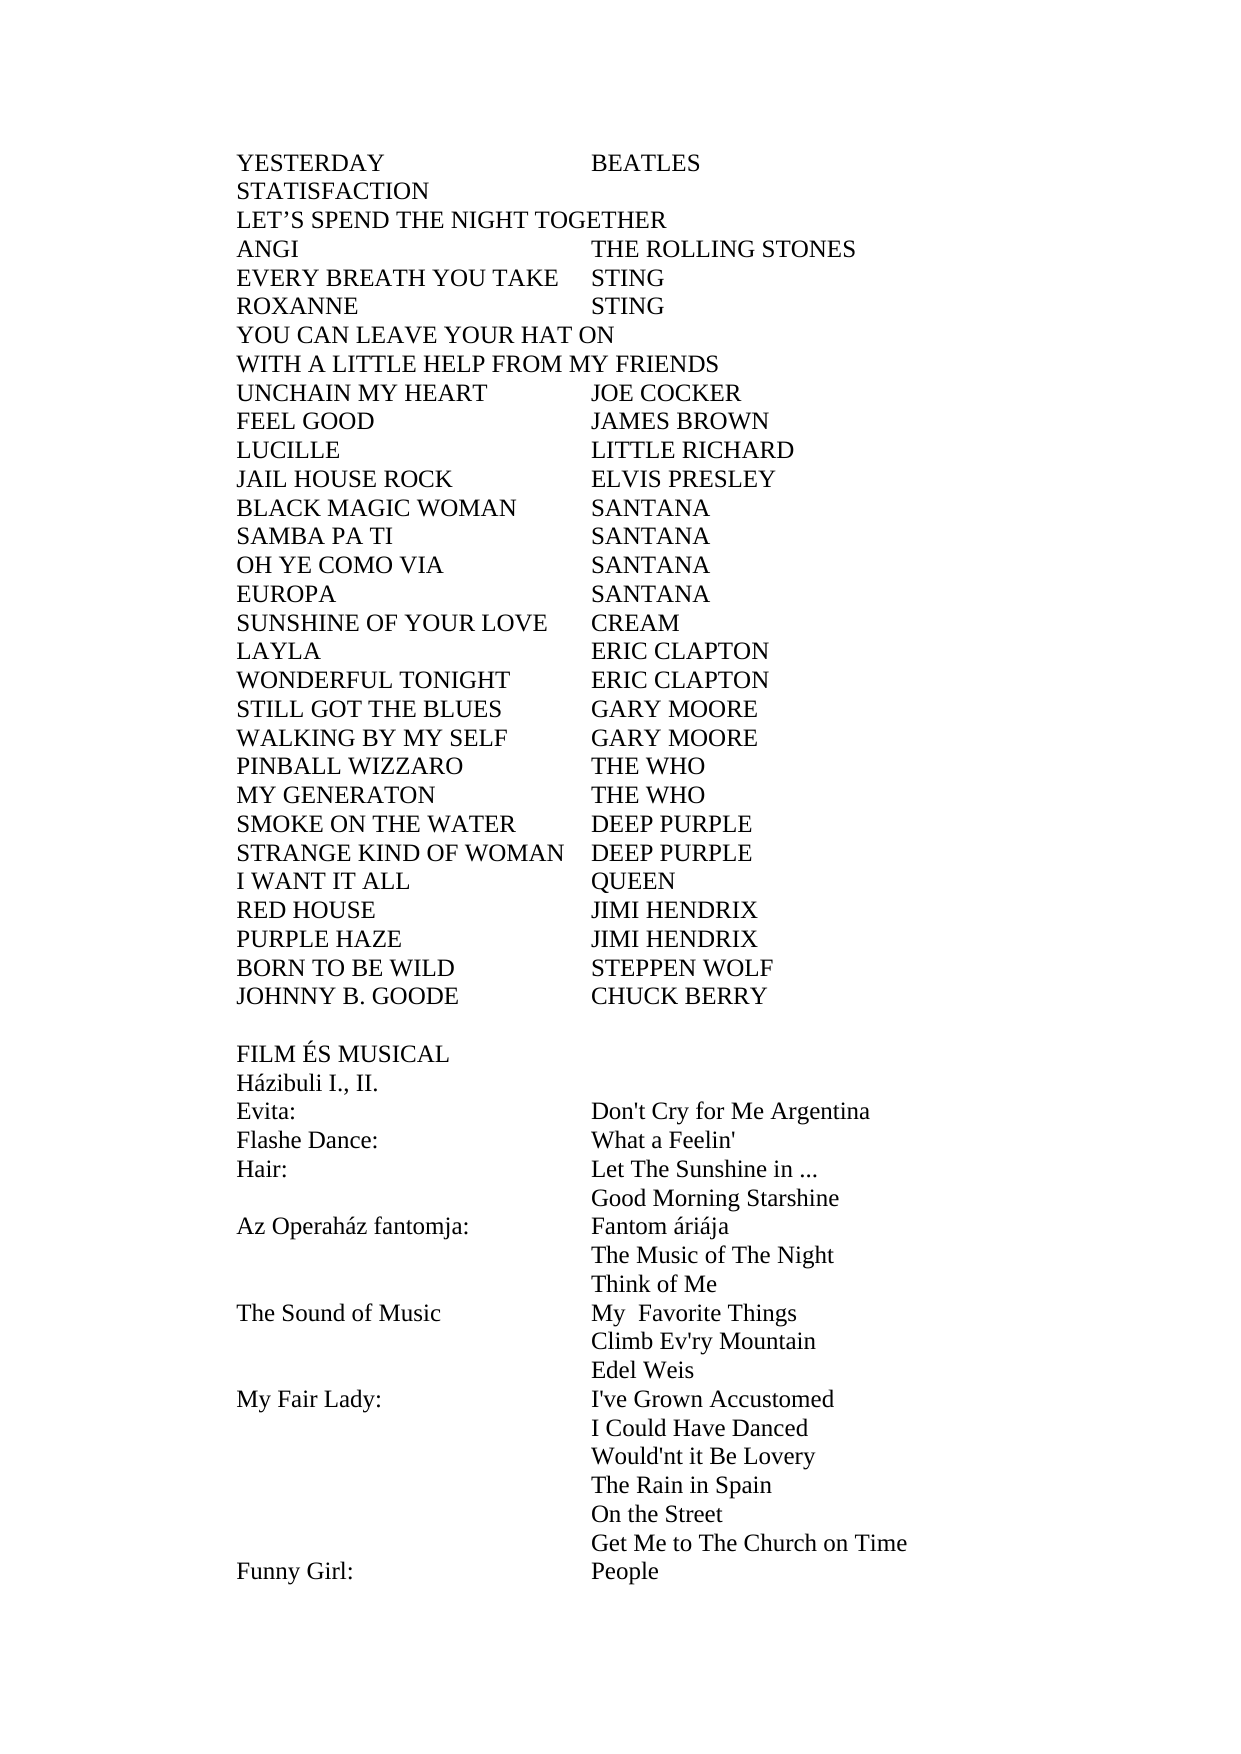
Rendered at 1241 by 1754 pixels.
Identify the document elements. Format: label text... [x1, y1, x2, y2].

text LUCILLE LITTLE RICHARD [236, 435, 1093, 464]
text MY GENERATON THE WHO [236, 780, 1093, 809]
text Házibuli I., II. [236, 1068, 1093, 1096]
text My Fair Lady: I've Grown Accustomed [236, 1384, 1093, 1413]
text SUNSHINE OF YOUR LOVE CREAM [236, 608, 1093, 636]
text SAMBA PA TI SANTANA [236, 521, 1093, 550]
text OH YE COMO VIA SANTANA [236, 550, 1093, 579]
text WITH A LITTLE HELP FROM MY FRIENDS [236, 349, 1093, 378]
text FILM ÉS MUSICAL [236, 1039, 1093, 1068]
text BORN TO BE WILD STEPPEN WOLF [236, 953, 1093, 981]
text PINBALL WIZZARO THE WHO [236, 751, 1093, 780]
text The Music of The Night [236, 1240, 1093, 1269]
text WONDERFUL TONIGHT ERIC CLAPTON [236, 665, 1093, 694]
text ROXANNE STING [236, 291, 1093, 320]
text Az Operaház fantomja: Fantom áriája [236, 1211, 1093, 1240]
text Think of Me [236, 1269, 1093, 1298]
text JOHNNY B. GOODE CHUCK BERRY [236, 981, 1093, 1010]
text Edel Weis [236, 1355, 1093, 1384]
text STATISFACTION [236, 176, 1093, 205]
text The Rain in Spain [236, 1470, 1093, 1499]
text The Sound of Music My Favorite Things [236, 1298, 1093, 1326]
text STILL GOT THE BLUES GARY MOORE [236, 694, 1093, 723]
text STRANGE KIND OF WOMAN DEEP PURPLE [236, 838, 1093, 866]
text LAYLA ERIC CLAPTON [236, 636, 1093, 665]
text I Could Have Danced [236, 1413, 1093, 1441]
text Good Morning Starshine [236, 1183, 1093, 1211]
text EUROPA SANTANA [236, 579, 1093, 608]
text SMOKE ON THE WATER DEEP PURPLE [236, 809, 1093, 838]
text RED HOUSE JIMI HENDRIX [236, 895, 1093, 924]
text Hair: Let The Sunshine in ... [236, 1154, 1093, 1183]
text UNCHAIN MY HEART JOE COCKER [236, 378, 1093, 406]
text Evita: Don't Cry for Me Argentina [236, 1096, 1093, 1125]
text EVERY BREATH YOU TAKE STING [236, 263, 1093, 291]
text Climb Ev'ry Mountain [236, 1326, 1093, 1355]
text BLACK MAGIC WOMAN SANTANA [236, 493, 1093, 521]
text On the Street [236, 1499, 1093, 1528]
text Funny Girl: People [236, 1556, 1093, 1585]
text LET’S SPEND THE NIGHT TOGETHER [236, 205, 1093, 234]
text I WANT IT ALL QUEEN [236, 866, 1093, 895]
text JAIL HOUSE ROCK ELVIS PRESLEY [236, 464, 1093, 493]
text YESTERDAY BEATLES [236, 148, 1093, 176]
text FEEL GOOD JAMES BROWN [236, 406, 1093, 435]
text Flashe Dance: What a Feelin' [236, 1125, 1093, 1154]
text PURPLE HAZE JIMI HENDRIX [236, 924, 1093, 953]
text YOU CAN LEAVE YOUR HAT ON [236, 320, 1093, 349]
text ANGI THE ROLLING STONES [236, 234, 1093, 263]
text Would'nt it Be Lovery [236, 1441, 1093, 1470]
text WALKING BY MY SELF GARY MOORE [236, 723, 1093, 751]
text Get Me to The Church on Time [236, 1528, 1093, 1556]
